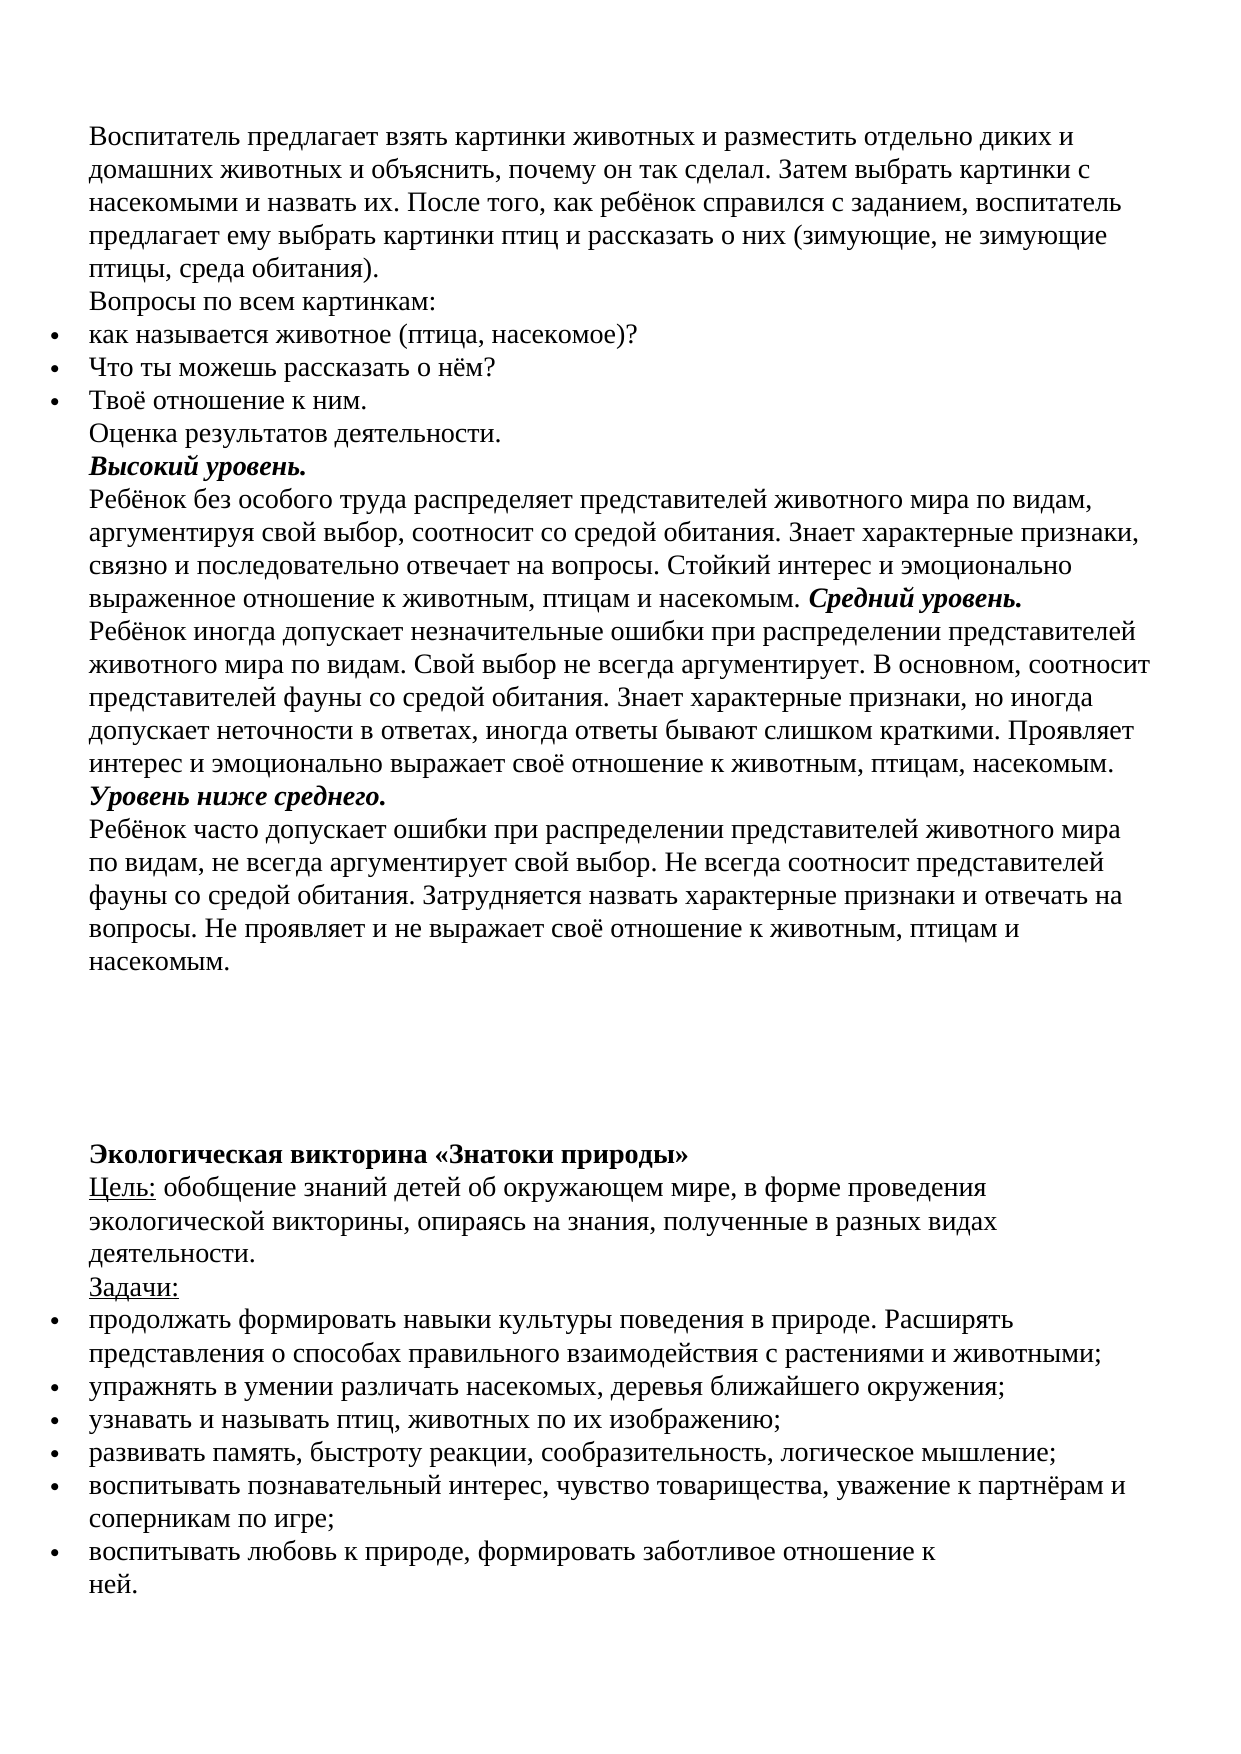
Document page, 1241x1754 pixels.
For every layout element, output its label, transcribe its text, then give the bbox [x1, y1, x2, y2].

list продолжать формировать навыки культуры поведения в природе. Расширять представления о способах правильного взаимодействия с растениями и животными; [51, 1302, 1152, 1368]
list как называется животное (птица, насекомое)? [51, 316, 1152, 349]
text Задачи: [89, 1269, 1152, 1302]
text Уровень ниже среднего. [89, 778, 1152, 812]
text Вопросы по всем картинкам: [89, 283, 1152, 316]
text Высокий уровень. [89, 448, 1152, 481]
text Ребёнок часто допускает ошибки при распределении представителей животного мира по видам, не всегда аргументирует свой выбор. Не всегда соотносит представителей фауны со средой обитания. Затрудняется назвать характерные признаки и отвечать на вопросы. Не проявляет и не выражает своё отношение к животным, птицам и насекомым. [89, 812, 1152, 977]
text Ребёнок иногда допускает незначительные ошибки при распределении представителей животного мира по видам. Свой выбор не всегда аргументирует. В основном, соотносит представителей фауны со средой обитания. Знает характерные признаки, но иногда допускает неточности в ответах, иногда ответы бывают слишком краткими. Проявляет интерес и эмоционально выражает своё отношение к животным, птицам, насекомым. [89, 613, 1152, 778]
list Твоё отношение к ним. [51, 382, 1152, 415]
list упражнять в умении различать насекомых, деревья ближайшего окружения; [51, 1368, 1152, 1401]
list воспитывать познавательный интерес, чувство товарищества, уважение к партнёрам и соперникам по игре; [51, 1467, 1152, 1533]
list воспитывать любовь к природе, формировать заботливое отношение к [51, 1533, 1152, 1566]
list развивать память, быстроту реакции, сообразительность, логическое мышление; [51, 1434, 1152, 1467]
text Цель: обобщение знаний детей об окружающем мире, в форме проведения экологической викторины, опираясь на знания, полученные в разных видах деятельности. [89, 1170, 1152, 1269]
list Что ты можешь рассказать о нём? [51, 349, 1152, 382]
text Оценка результатов деятельности. [89, 415, 1152, 448]
text ней. [89, 1566, 1152, 1599]
text Ребёнок без особого труда распределяет представителей животного мира по видам, аргументируя свой выбор, соотносит со средой обитания. Знает характерные признаки, связно и последовательно отвечает на вопросы. Стойкий интерес и эмоционально выраженное отношение к животным, птицам и насекомым. Средний уровень. [89, 481, 1152, 613]
text Экологическая викторина «Знатоки природы» [89, 1137, 1152, 1170]
list узнавать и называть птиц, животных по их изображению; [51, 1401, 1152, 1434]
text Воспитатель предлагает взять картинки животных и разместить отдельно диких и домашних животных и объяснить, почему он так сделал. Затем выбрать картинки с насекомыми и назвать их. После того, как ребёнок справился с заданием, воспитатель предлагает ему выбрать картинки птиц и рассказать о них (зимующие, не зимующие птицы, среда обитания). [89, 118, 1152, 283]
